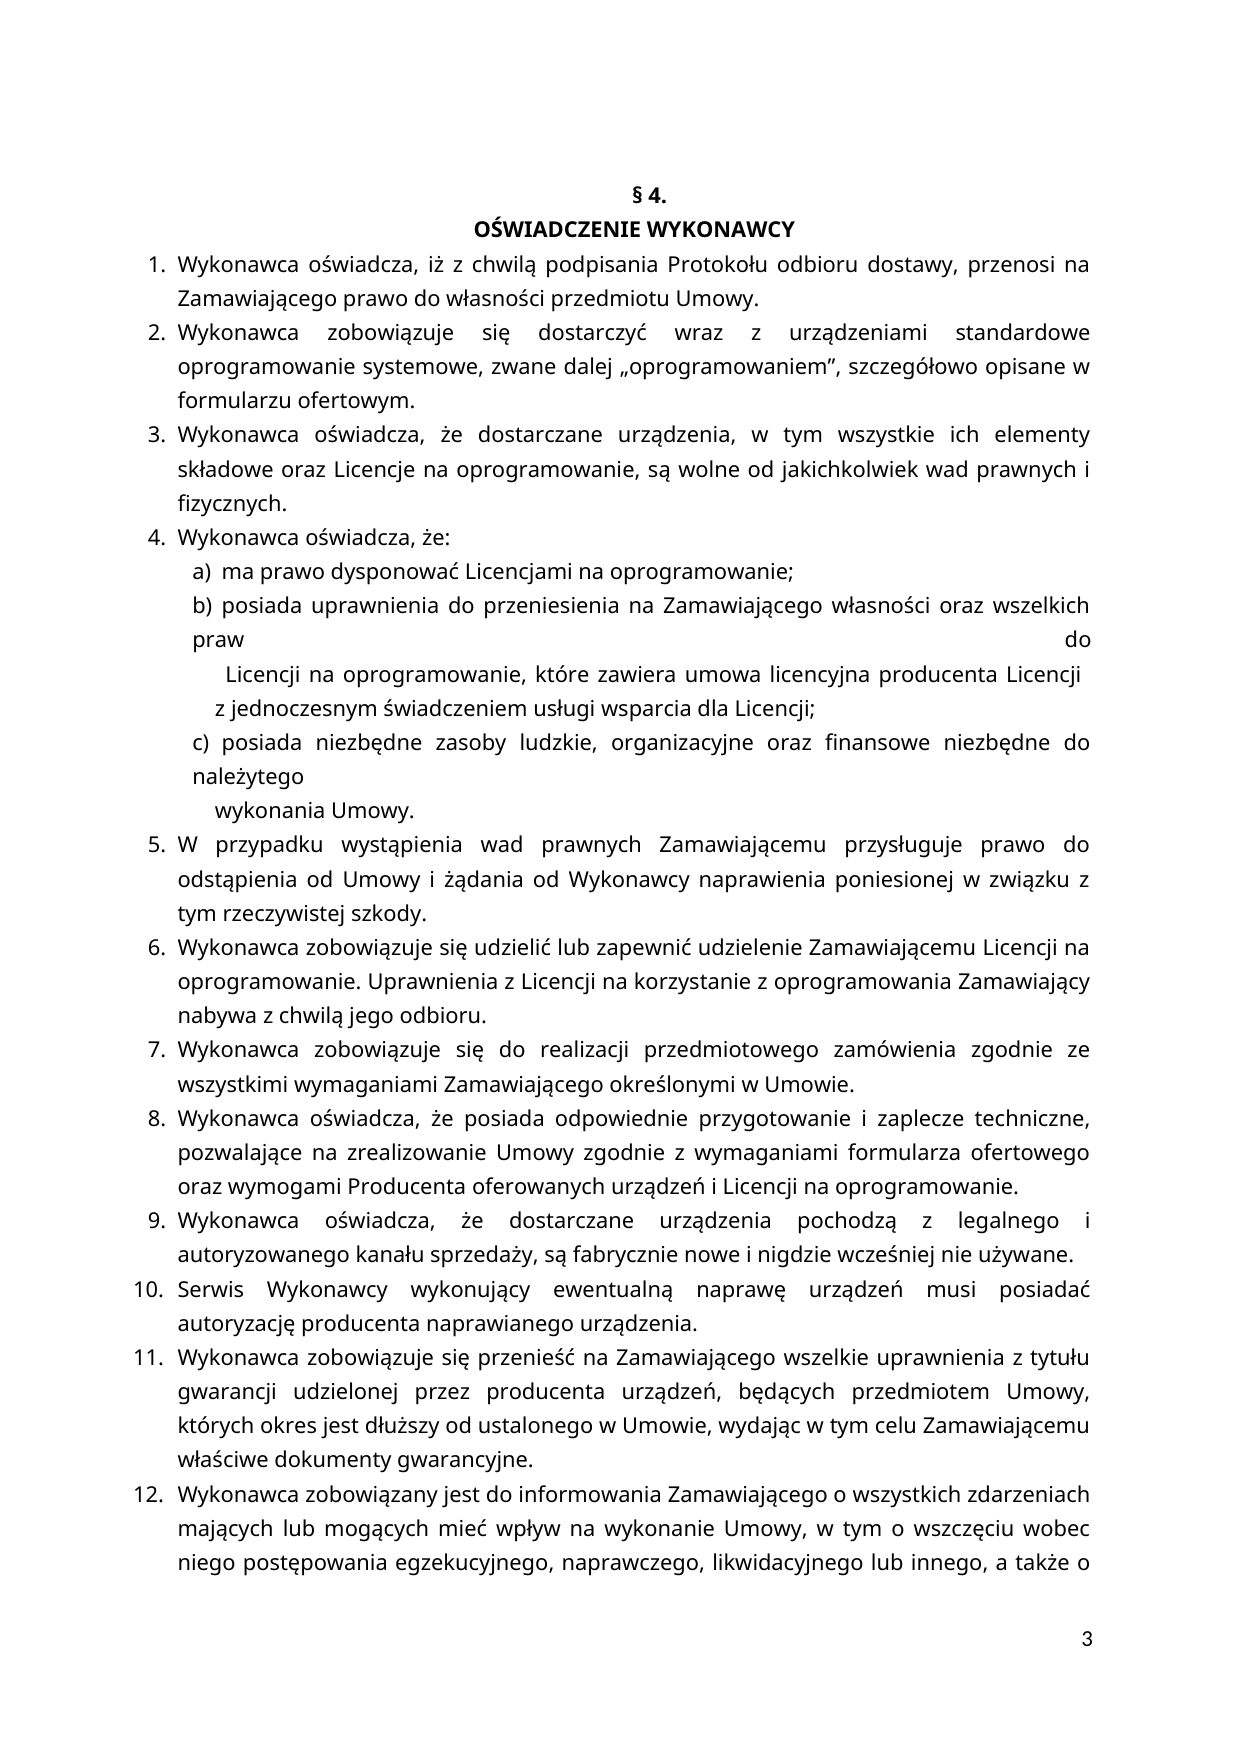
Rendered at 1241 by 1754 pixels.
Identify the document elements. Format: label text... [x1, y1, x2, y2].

list posiada uprawnienia do przeniesienia na Zamawiającego własności oraz wszelkich praw do Licencji na oprogramowanie, które zawiera umowa licencyjna producenta Licencji z jednoczesnym świadczeniem usługi wsparcia dla Licencji; [192, 590, 1091, 722]
list Wykonawca oświadcza, iż z chwilą podpisania Protokołu odbioru dostawy, przenosi na Zamawiającego prawo do własności przedmiotu Umowy. [148, 248, 1091, 312]
text § 4. [208, 180, 1091, 210]
list Wykonawca zobowiązuje się przenieść na Zamawiającego wszelkie uprawnienia z tytułu gwarancji udzielonej przez producenta urządzeń, będących przedmiotem Umowy, których okres jest dłuższy od ustalonego w Umowie, wydając w tym celu Zamawiającemu właściwe dokumenty gwarancyjne. [133, 1342, 1091, 1474]
list W przypadku wystąpienia wad prawnych Zamawiającemu przysługuje prawo do odstąpienia od Umowy i żądania od Wykonawcy naprawienia poniesionej w związku z tym rzeczywistej szkody. [148, 829, 1091, 927]
list Wykonawca oświadcza, że dostarczane urządzenia pochodzą z legalnego i autoryzowanego kanału sprzedaży, są fabrycznie nowe i nigdzie wcześniej nie używane. [148, 1205, 1091, 1269]
list Wykonawca oświadcza, że dostarczane urządzenia, w tym wszystkie ich elementy składowe oraz Licencje na oprogramowanie, są wolne od jakichkolwiek wad prawnych i fizycznych. [148, 419, 1091, 517]
list posiada niezbędne zasoby ludzkie, organizacyjne oraz finansowe niezbędne do należytego wykonania Umowy. [192, 727, 1091, 825]
list Wykonawca oświadcza, że: [148, 522, 1091, 552]
list Serwis Wykonawcy wykonujący ewentualną naprawę urządzeń musi posiadać autoryzację producenta naprawianego urządzenia. [133, 1273, 1091, 1337]
list Wykonawca zobowiązuje się do realizacji przedmiotowego zamówienia zgodnie ze wszystkimi wymaganiami Zamawiającego określonymi w Umowie. [148, 1034, 1091, 1098]
list Wykonawca oświadcza, że posiada odpowiednie przygotowanie i zaplecze techniczne, pozwalające na zrealizowanie Umowy zgodnie z wymaganiami formularza ofertowego oraz wymogami Producenta oferowanych urządzeń i Licencji na oprogramowanie. [148, 1103, 1091, 1201]
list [133, 1478, 1091, 1577]
list Wykonawca zobowiązuje się udzielić lub zapewnić udzielenie Zamawiającemu Licencji na oprogramowanie. Uprawnienia z Licencji na korzystanie z oprogramowania Zamawiający nabywa z chwilą jego odbioru. [148, 932, 1091, 1030]
list ma prawo dysponować Licencjami na oprogramowanie; [192, 556, 1091, 586]
list Wykonawca zobowiązuje się dostarczyć wraz z urządzeniami standardowe oprogramowanie systemowe, zwane dalej „oprogramowaniem”, szczegółowo opisane w formularzu ofertowym. [148, 317, 1091, 415]
text OŚWIADCZENIE WYKONAWCY [177, 214, 1091, 244]
